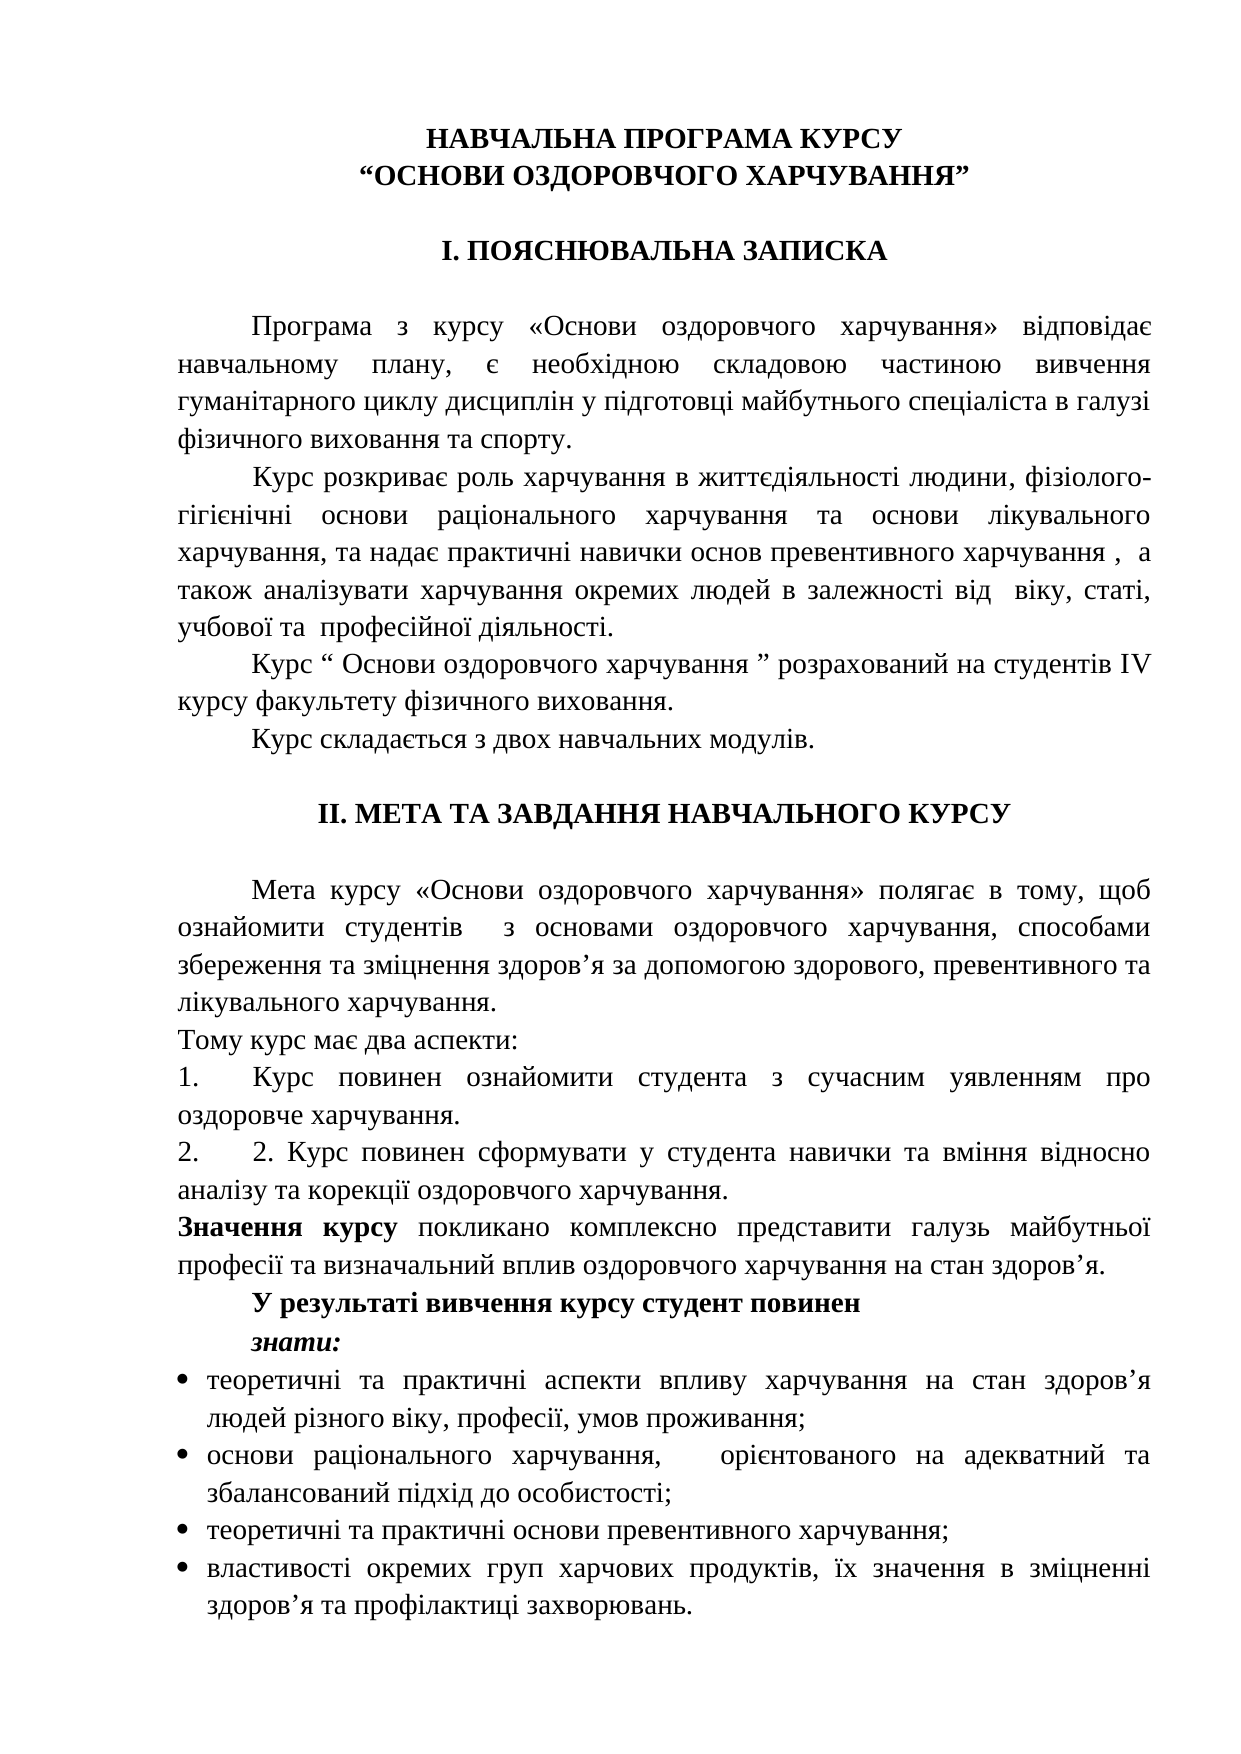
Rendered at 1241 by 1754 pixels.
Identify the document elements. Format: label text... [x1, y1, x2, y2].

list основи раціонального харчування, орієнтованого на адекватний та збалансований підхід до особистості; [177, 1435, 1152, 1510]
text Мета курсу «Основи оздоровчого харчування» полягає в тому, щоб ознайомити студентів з основами оздоровчого харчування, способами збереження та зміцнення здоров’я за допомогою здорового, превентивного та лікувального харчування. [177, 868, 1152, 1018]
list теоретичні та практичні аспекти впливу харчування на стан здоров’я людей різного віку, професії, умов проживання; [177, 1360, 1152, 1435]
text Курс складається з двох навчальних модулів. [177, 718, 1152, 756]
subtitle НАВЧАЛЬНА ПРОГРАМА КУРСУ [177, 118, 1152, 156]
text Курс розкриває роль харчування в життєдіяльності людини, фізіолого-гігієнічні основи раціонального харчування та основи лікувального харчування, та надає практичні навички основ превентивного харчування , а також аналізувати харчування окремих людей в залежності від віку, статі, учбової та професійної діяльності. [177, 456, 1152, 643]
text У результаті вивчення курсу студент повинен [177, 1281, 1152, 1320]
list Курс повинен ознайомити студента з сучасним уявленням про оздоровче харчування. [177, 1056, 1152, 1131]
text І. ПОЯСНЮВАЛЬНА ЗАПИСКА [177, 231, 1152, 268]
text “ОСНОВИ ОЗДОРОВЧОГО ХАРЧУВАННЯ” [177, 156, 1152, 193]
list 2. Курс повинен сформувати у студента навички та вміння відносно аналізу та корекції оздоровчого харчування. [177, 1131, 1152, 1206]
text ІІ. МЕТА ТА ЗАВДАННЯ НАВЧАЛЬНОГО КУРСУ [177, 793, 1152, 831]
text Тому курс має два аспекти: [177, 1018, 1152, 1056]
list властивості окремих груп харчових продуктів, їх значення в зміцненні здоров’я та профілактиці захворювань. [177, 1547, 1152, 1622]
text Курс “ Основи оздоровчого харчування ” розрахований на студентів ІV курсу факультету фізичного виховання. [177, 643, 1152, 718]
text Значення курсу покликано комплексно представити галузь майбутньої професії та визначальний вплив оздоровчого харчування на стан здоров’я. [177, 1206, 1152, 1281]
text Програма з курсу «Основи оздоровчого харчування» відповідає навчальному плану, є необхідною складовою частиною вивчення гуманітарного циклу дисциплін у підготовці майбутнього спеціаліста в галузі фізичного виховання та спорту. [177, 306, 1152, 456]
text знати: [177, 1320, 1152, 1360]
list теоретичні та практичні основи превентивного харчування; [177, 1510, 1152, 1547]
